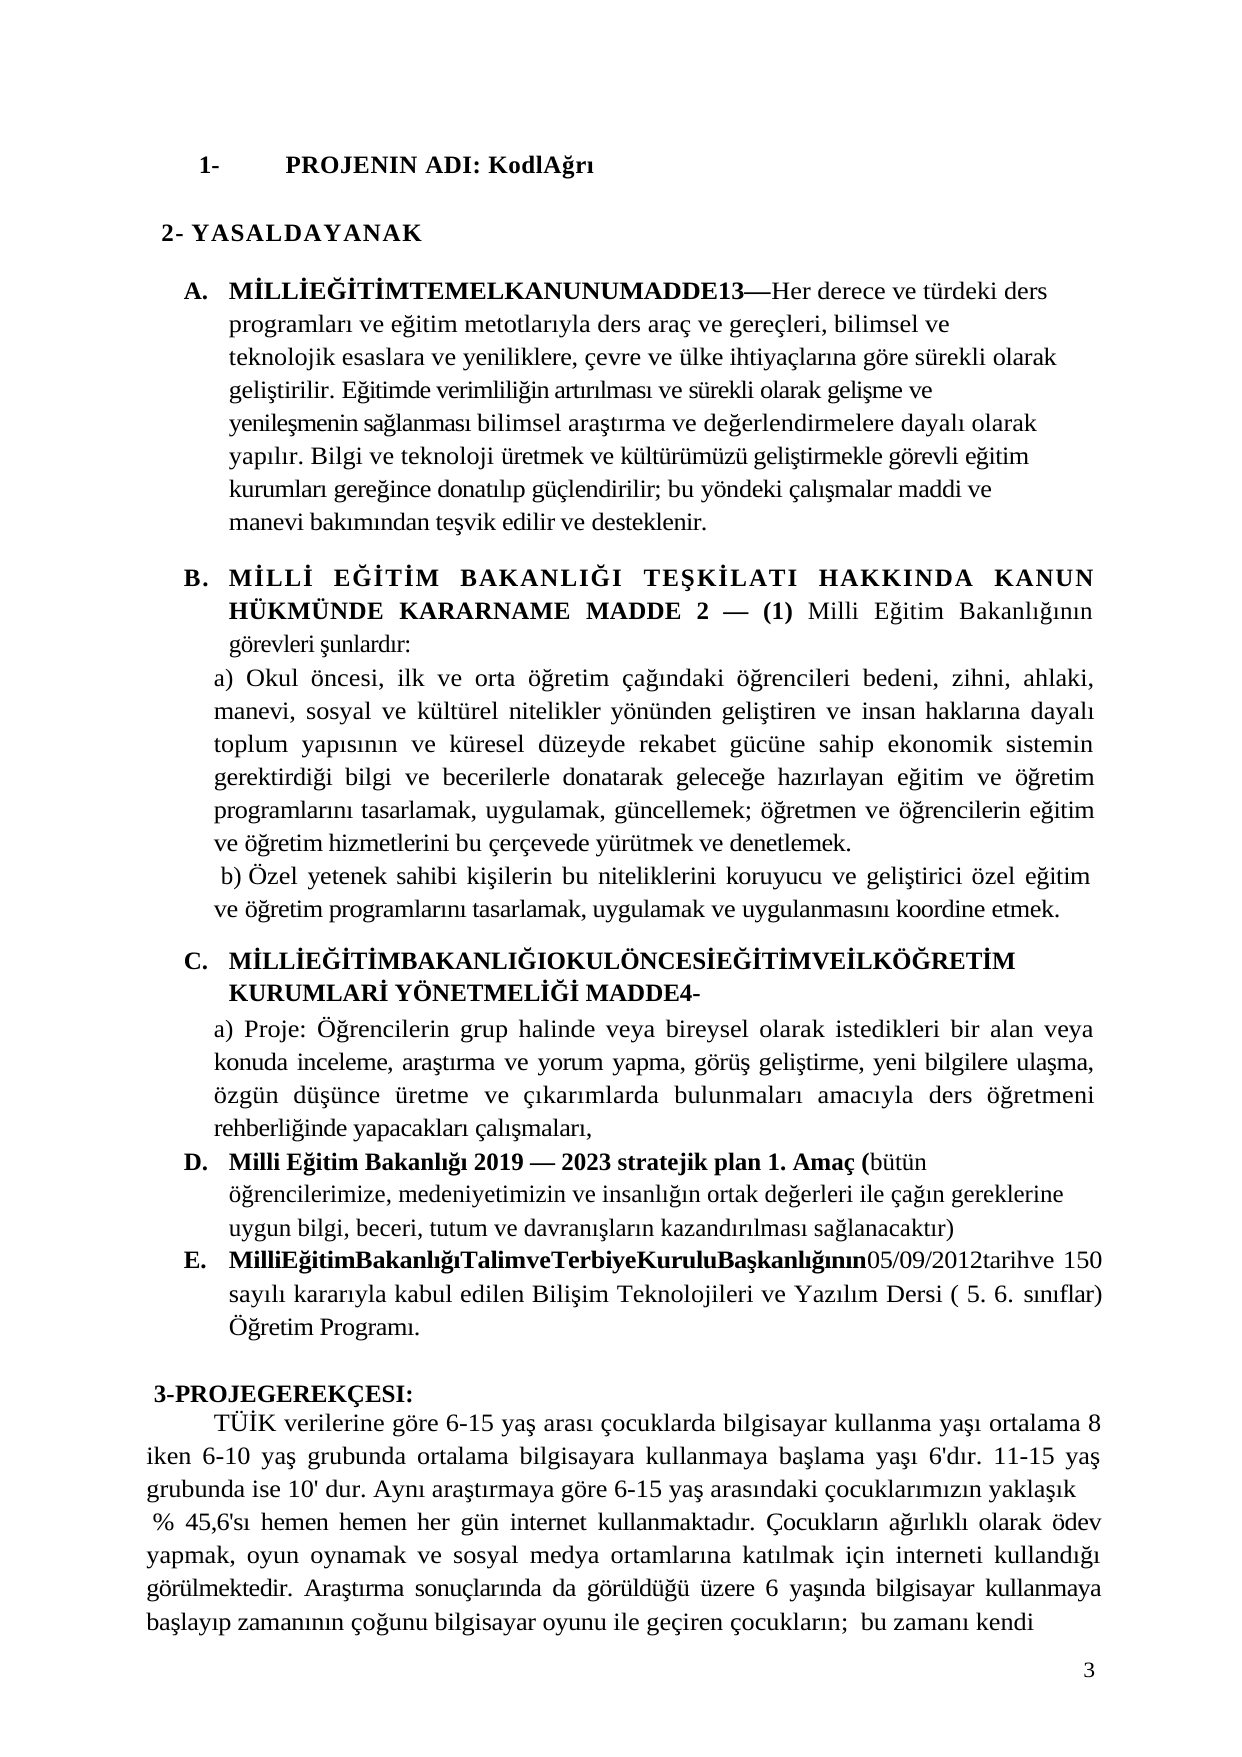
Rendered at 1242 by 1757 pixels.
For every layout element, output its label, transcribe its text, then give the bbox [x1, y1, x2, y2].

list MİLLİ EĞİTİM BAKANLIĞI TEŞKİLATI HAKKINDA KANUN HÜKMÜNDE KARARNAME MADDE 2 — (1) Milli Eğitim Bakanlığının görevleri şunlardır: [184, 563, 1093, 658]
list YASALDAYANAK [161, 218, 1114, 247]
subtitle PROJENIN ADI: KodlAğrı [191, 151, 1114, 179]
list MilliEğitimBakanlığıTalimveTerbiyeKuruluBaşkanlığının05/09/2012tarihve 150 sayılı kararıyla kabul edilen Bilişim Teknolojileri ve Yazılım Dersi ( 5. 6. sınıflar) Öğretim Programı. [184, 1246, 1102, 1341]
list Okul öncesi, ilk ve orta öğretim çağındaki öğrencileri bedeni, zihni, ahlaki, manevi, sosyal ve kültürel nitelikler yönünden geliştiren ve insan haklarına dayalı toplum yapısının ve küresel düzeyde rekabet gücüne sahip ekonomik sistemin gerektirdiği bilgi ve becerilerle donatarak geleceğe hazırlayan eğitim ve öğretim programlarını tasarlamak, uygulamak, güncellemek; öğretmen ve öğrencilerin eğitim ve öğretim hizmetlerini bu çerçevede yürütmek ve denetlemek. [214, 663, 1095, 857]
text 3 [135, 1657, 1095, 1683]
subtitle PROJEGEREKÇESI: [154, 1380, 1114, 1408]
subtitle MİLLİEĞİTİMBAKANLIĞIOKULÖNCESİEĞİTİMVEİLKÖĞRETİM KURUMLARİ YÖNETMELİĞİ MADDE4- [184, 946, 1055, 1007]
text % 45,6'sı hemen hemen her gün internet kullanmaktadır. Çocukların ağırlıklı olarak ödev yapmak, oyun oynamak ve sosyal medya ortamlarına katılmak için interneti kullandığı görülmektedir. Araştırma sonuçlarında da görüldüğü üzere 6 yaşında bilgisayar kullanmaya başlayıp zamanının çoğunu bilgisayar oyunu ile geçiren çocukların; bu zamanı kendi [146, 1507, 1102, 1635]
text TÜİK verilerine göre 6-15 yaş arası çocuklarda bilgisayar kullanma yaşı ortalama 8 iken 6-10 yaş grubunda ortalama bilgisayara kullanmaya başlama yaşı 6'dır. 11-15 yaş grubunda ise 10' dur. Aynı araştırmaya göre 6-15 yaş arasındaki çocuklarımızın yaklaşık [146, 1408, 1102, 1503]
list MİLLİEĞİTİMTEMELKANUNUMADDE13—Her derece ve türdeki ders programları ve eğitim metotlarıyla ders araç ve gereçleri, bilimsel ve teknolojik esaslara ve yeniliklere, çevre ve ülke ihtiyaçlarına göre sürekli olarak geliştirilir. Eğitimde verimliliğin artırılması ve sürekli olarak gelişme ve yenileşmenin sağlanması bilimsel araştırma ve değerlendirmelere dayalı olarak yapılır. Bilgi ve teknoloji üretmek ve kültürümüzü geliştirmekle görevli eğitim kurumları gereğince donatılıp güçlendirilir; bu yöndeki çalışmalar maddi ve manevi bakımından teşvik edilir ve desteklenir. [184, 276, 1063, 536]
list Milli Eğitim Bakanlığı 2019 — 2023 stratejik plan 1. Amaç (bütün öğrencilerimize, medeniyetimizin ve insanlığın ortak değerleri ile çağın gereklerine uygun bilgi, beceri, tutum ve davranışların kazandırılması sağlanacaktır) [184, 1147, 1070, 1241]
list Özel yetenek sahibi kişilerin bu niteliklerini koruyucu ve geliştirici özel eğitim ve öğretim programlarını tasarlamak, uygulamak ve uygulanmasını koordine etmek. [214, 861, 1090, 923]
list Proje: Öğrencilerin grup halinde veya bireysel olarak istedikleri bir alan veya konuda inceleme, araştırma ve yorum yapma, görüş geliştirme, yeni bilgilere ulaşma, özgün düşünce üretme ve çıkarımlarda bulunmaları amacıyla ders öğretmeni rehberliğinde yapacakları çalışmaları, [214, 1014, 1095, 1142]
